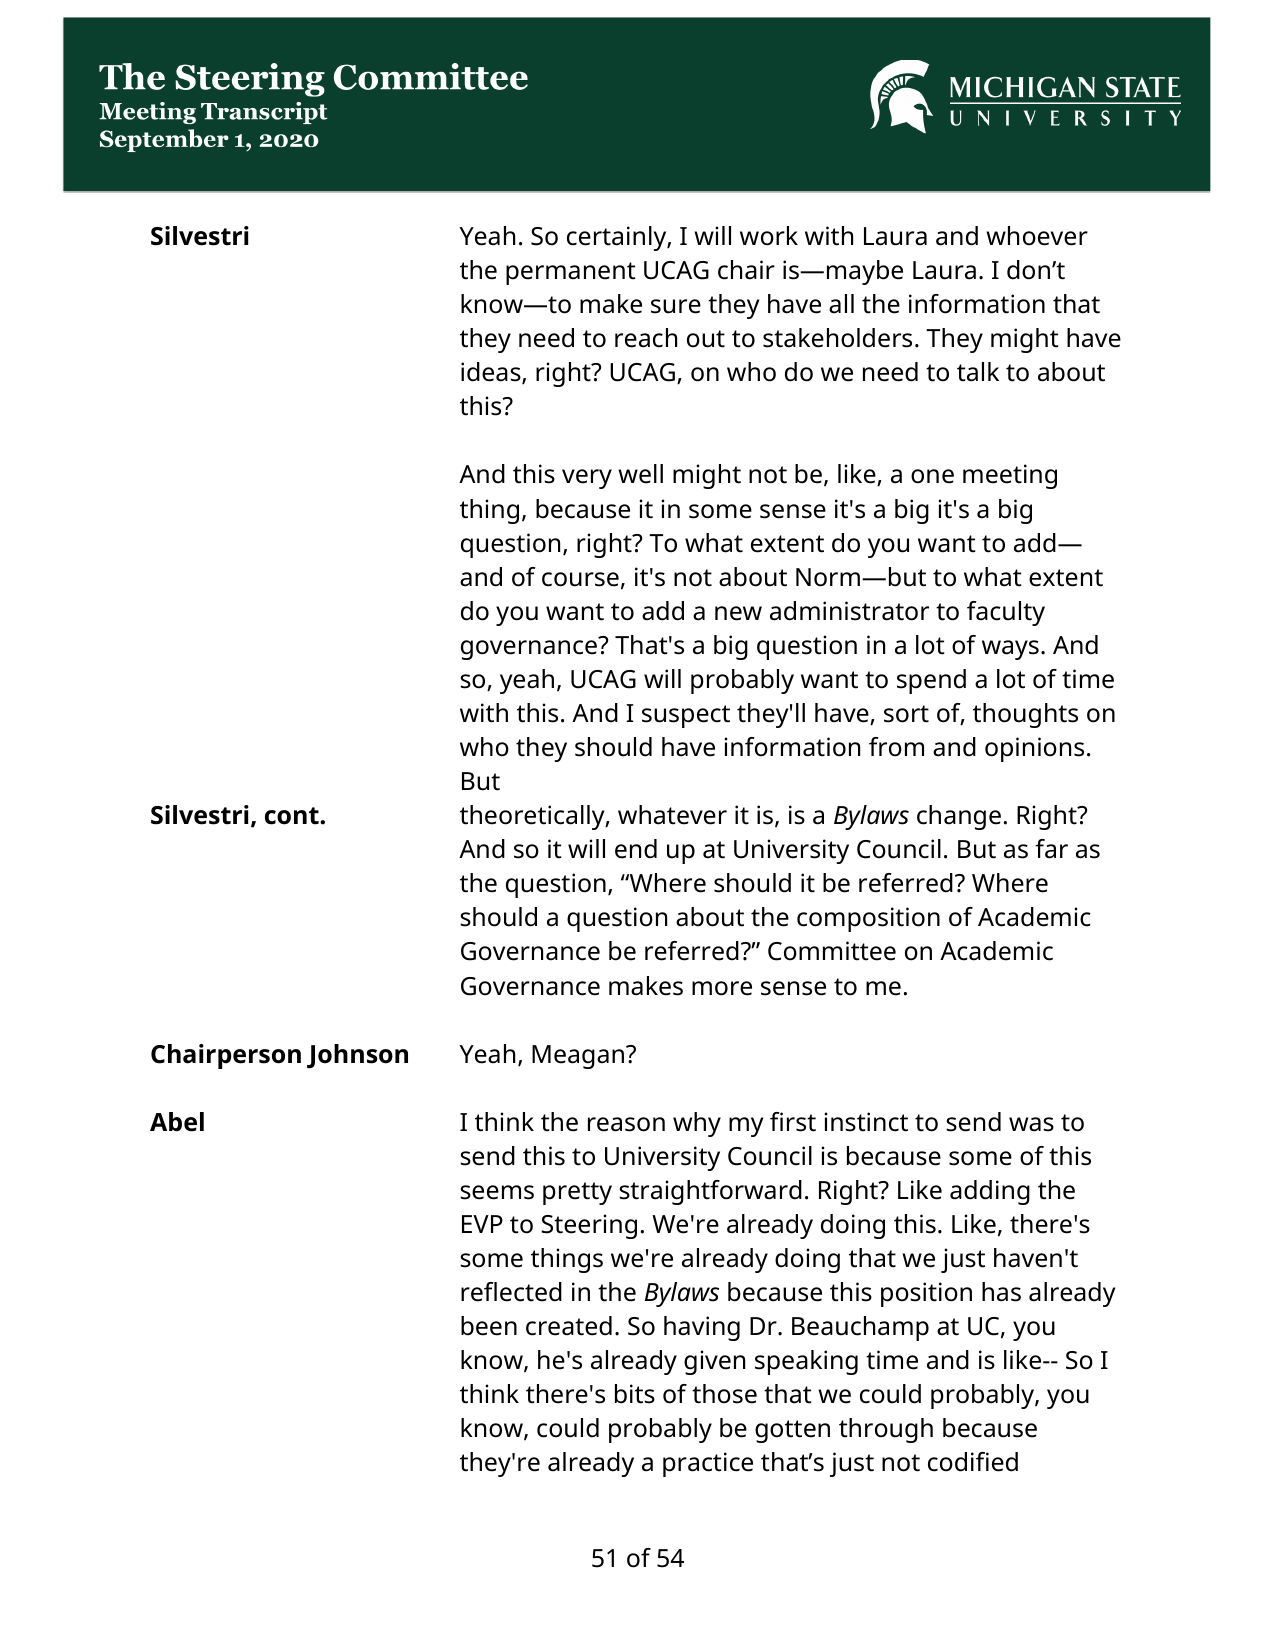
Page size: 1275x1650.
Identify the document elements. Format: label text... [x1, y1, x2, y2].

text Silvestri Yeah. So certainly, I will work with Laura and whoever the permanent UCAG chair is—maybe Laura. I don’t know—to make sure they have all the information that they need to reach out to stakeholders. They might have ideas, right? UCAG, on who do we need to talk to about this? And this very well might not be, like, a one meeting thing, because it in some sense it's a big it's a big question, right? To what extent do you want to add—and of course, it's not about Norm—but to what extent do you want to add a new administrator to faculty governance? That's a big question in a lot of ways. And so, yeah, UCAG will probably want to spend a lot of time with this. And I suspect they'll have, sort of, thoughts on who they should have information from and opinions. But [150, 219, 1125, 798]
text Silvestri, cont. theoretically, whatever it is, is a Bylaws change. Right? And so it will end up at University Council. But as far as the question, “Where should it be referred? Where should a question about the composition of Academic Governance be referred?” Committee on Academic Governance makes more sense to me. [150, 798, 1125, 1002]
text Chairperson Johnson Yeah, Meagan? [150, 1036, 1125, 1070]
picture [60, 17, 1211, 192]
